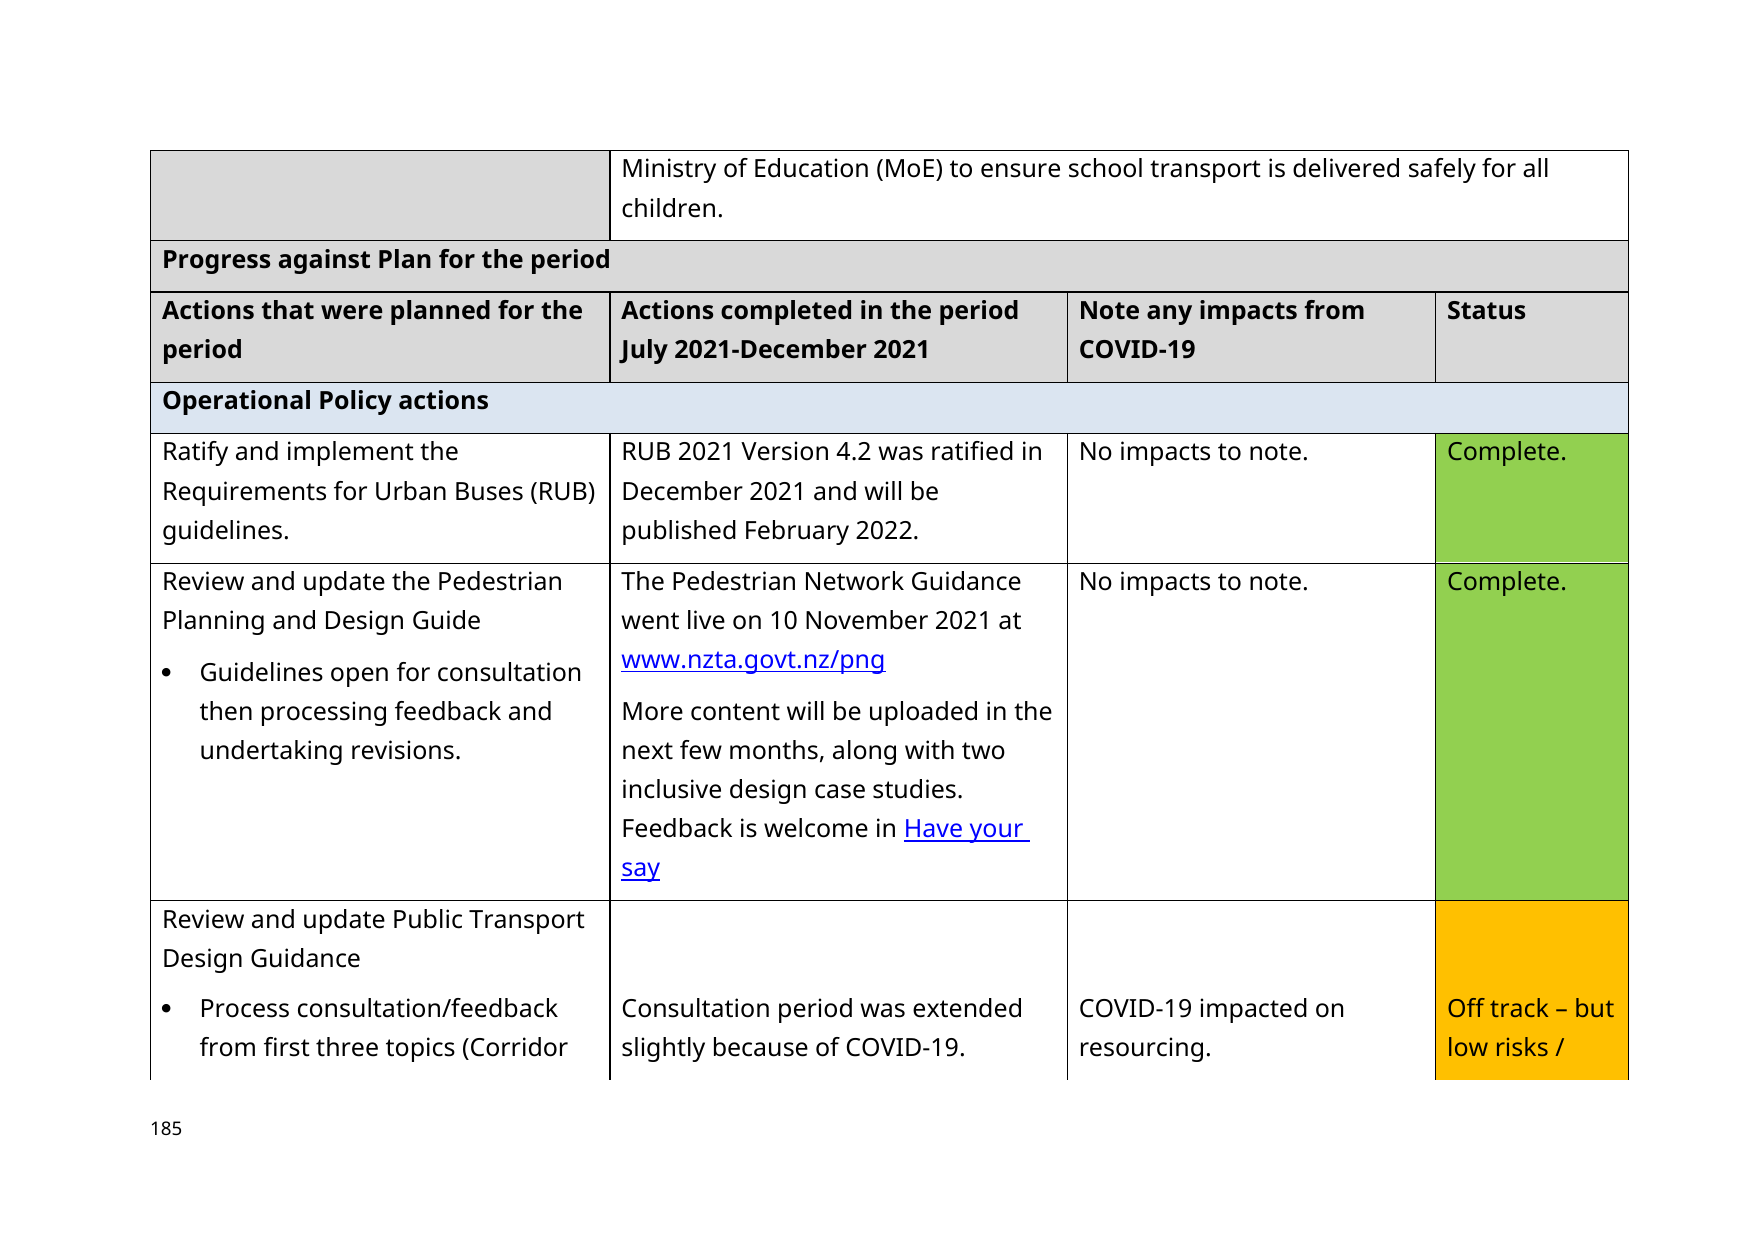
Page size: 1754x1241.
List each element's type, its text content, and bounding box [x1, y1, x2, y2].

table_cell [1068, 901, 1435, 991]
table_cell Operational Policy actions [151, 383, 1628, 433]
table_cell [1436, 991, 1628, 1080]
table_cell No impacts to note. [1068, 434, 1435, 562]
table_cell The Pedestrian Network Guidance went live on 10 November 2021 at www.nzta.govt.nz/png More content will be uploaded in the next few months, along with two inclusive design case studies. Feedback is welcome in Have your say [611, 564, 1067, 900]
table_cell Note any impacts from COVID-19 [1068, 293, 1435, 382]
table_cell Review and update Public Transport Design Guidance [151, 901, 609, 991]
table_cell Alignment [151, 151, 609, 240]
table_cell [151, 991, 609, 1080]
table_cell Progress against Plan for the period [151, 241, 1628, 291]
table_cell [1068, 991, 1435, 1080]
table_cell Actions completed in the period July 2021-December 2021 [611, 293, 1067, 382]
table_cell RUB 2021 Version 4.2 was ratified in December 2021 and will be published February 2022. [611, 434, 1067, 562]
table_cell Status [1436, 293, 1628, 382]
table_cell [611, 991, 1067, 1080]
table_cell Actions that were planned for the period [151, 293, 609, 382]
table_cell No impacts to note. [1068, 564, 1435, 900]
table_cell Complete. [1436, 564, 1628, 900]
table_cell [611, 901, 1067, 991]
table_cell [611, 151, 1628, 240]
table_cell Review and update the Pedestrian Planning and Design Guide Guidelines open for consultation then processing feedback and undertaking revisions. [151, 564, 609, 900]
table_cell Complete. [1436, 434, 1628, 562]
table_cell Ratify and implement the Requirements for Urban Buses (RUB) guidelines. [151, 434, 609, 562]
table_cell [1436, 901, 1628, 991]
